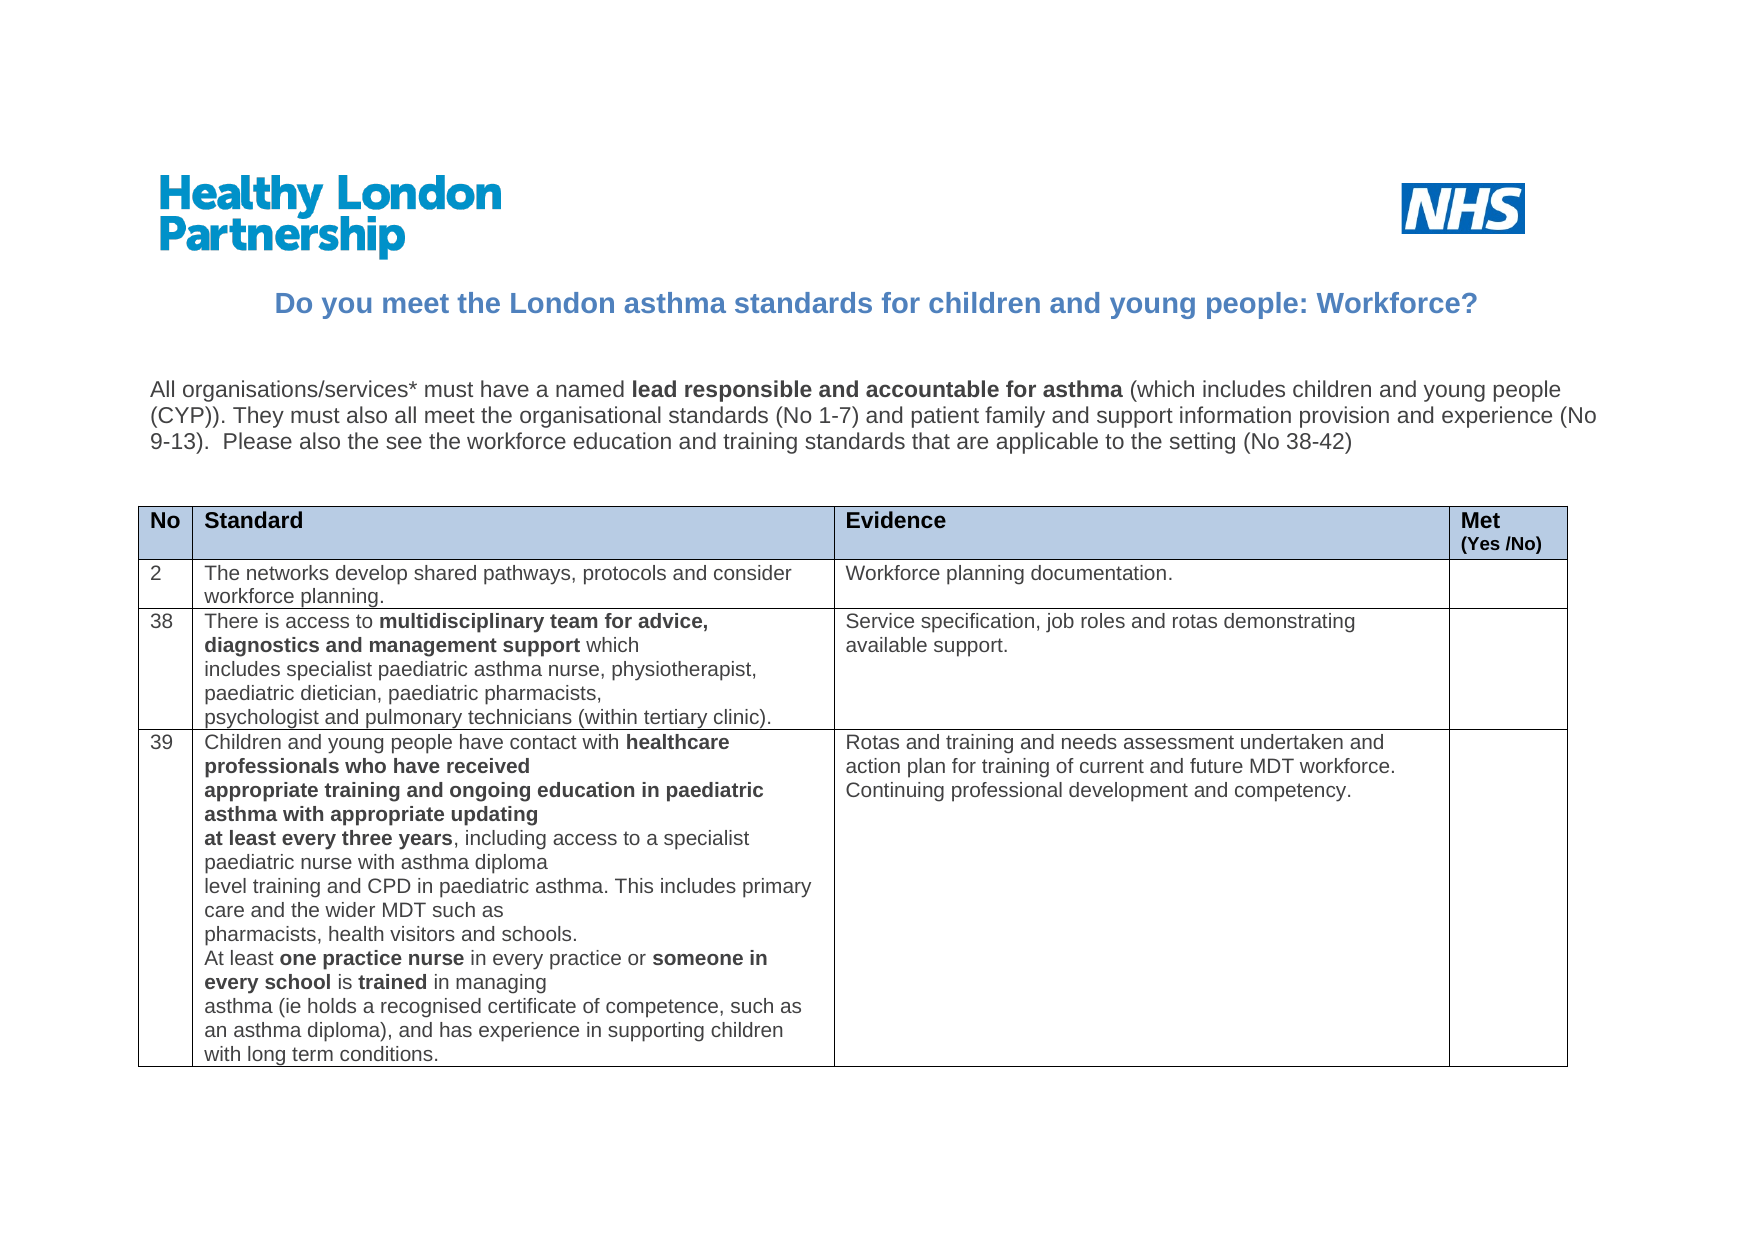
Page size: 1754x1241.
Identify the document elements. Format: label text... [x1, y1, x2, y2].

table_header Standard [193, 507, 834, 559]
table_cell [1450, 730, 1567, 1066]
table_cell The networks develop shared pathways, protocols and consider workforce planning. [193, 560, 834, 608]
table_cell 39 [139, 730, 192, 1066]
table_cell 2 [139, 560, 192, 608]
text All organisations/services* must have a named lead responsible and accountable for asthma (which includes children and young people (CYP)). They must also all meet the organisational standards (No 1-7) and patient family and support information provision and experience (No 9-13). Please also the see the workforce education and training standards that are applicable to the setting (No 38-42) [150, 376, 1604, 454]
table_header No [139, 507, 192, 559]
text Do you meet the London asthma standards for children and young people: Workforce? [150, 286, 1604, 319]
picture [1401, 183, 1525, 234]
table_header Evidence [835, 507, 1449, 559]
table_cell Workforce planning documentation. [835, 560, 1449, 608]
table_cell 38 [139, 609, 192, 729]
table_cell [835, 730, 1449, 1066]
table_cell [193, 730, 834, 1066]
picture [150, 170, 511, 261]
table_header Met (Yes /No) [1450, 507, 1567, 559]
table_cell [1450, 560, 1567, 608]
table_cell Service specification, job roles and rotas demonstrating available support. [835, 609, 1449, 729]
table_cell There is access to multidisciplinary team for advice, diagnostics and management support which includes specialist paediatric asthma nurse, physiotherapist, paediatric dietician, paediatric pharmacists, psychologist and pulmonary technicians (within tertiary clinic). [193, 609, 834, 729]
table_cell [1450, 609, 1567, 729]
